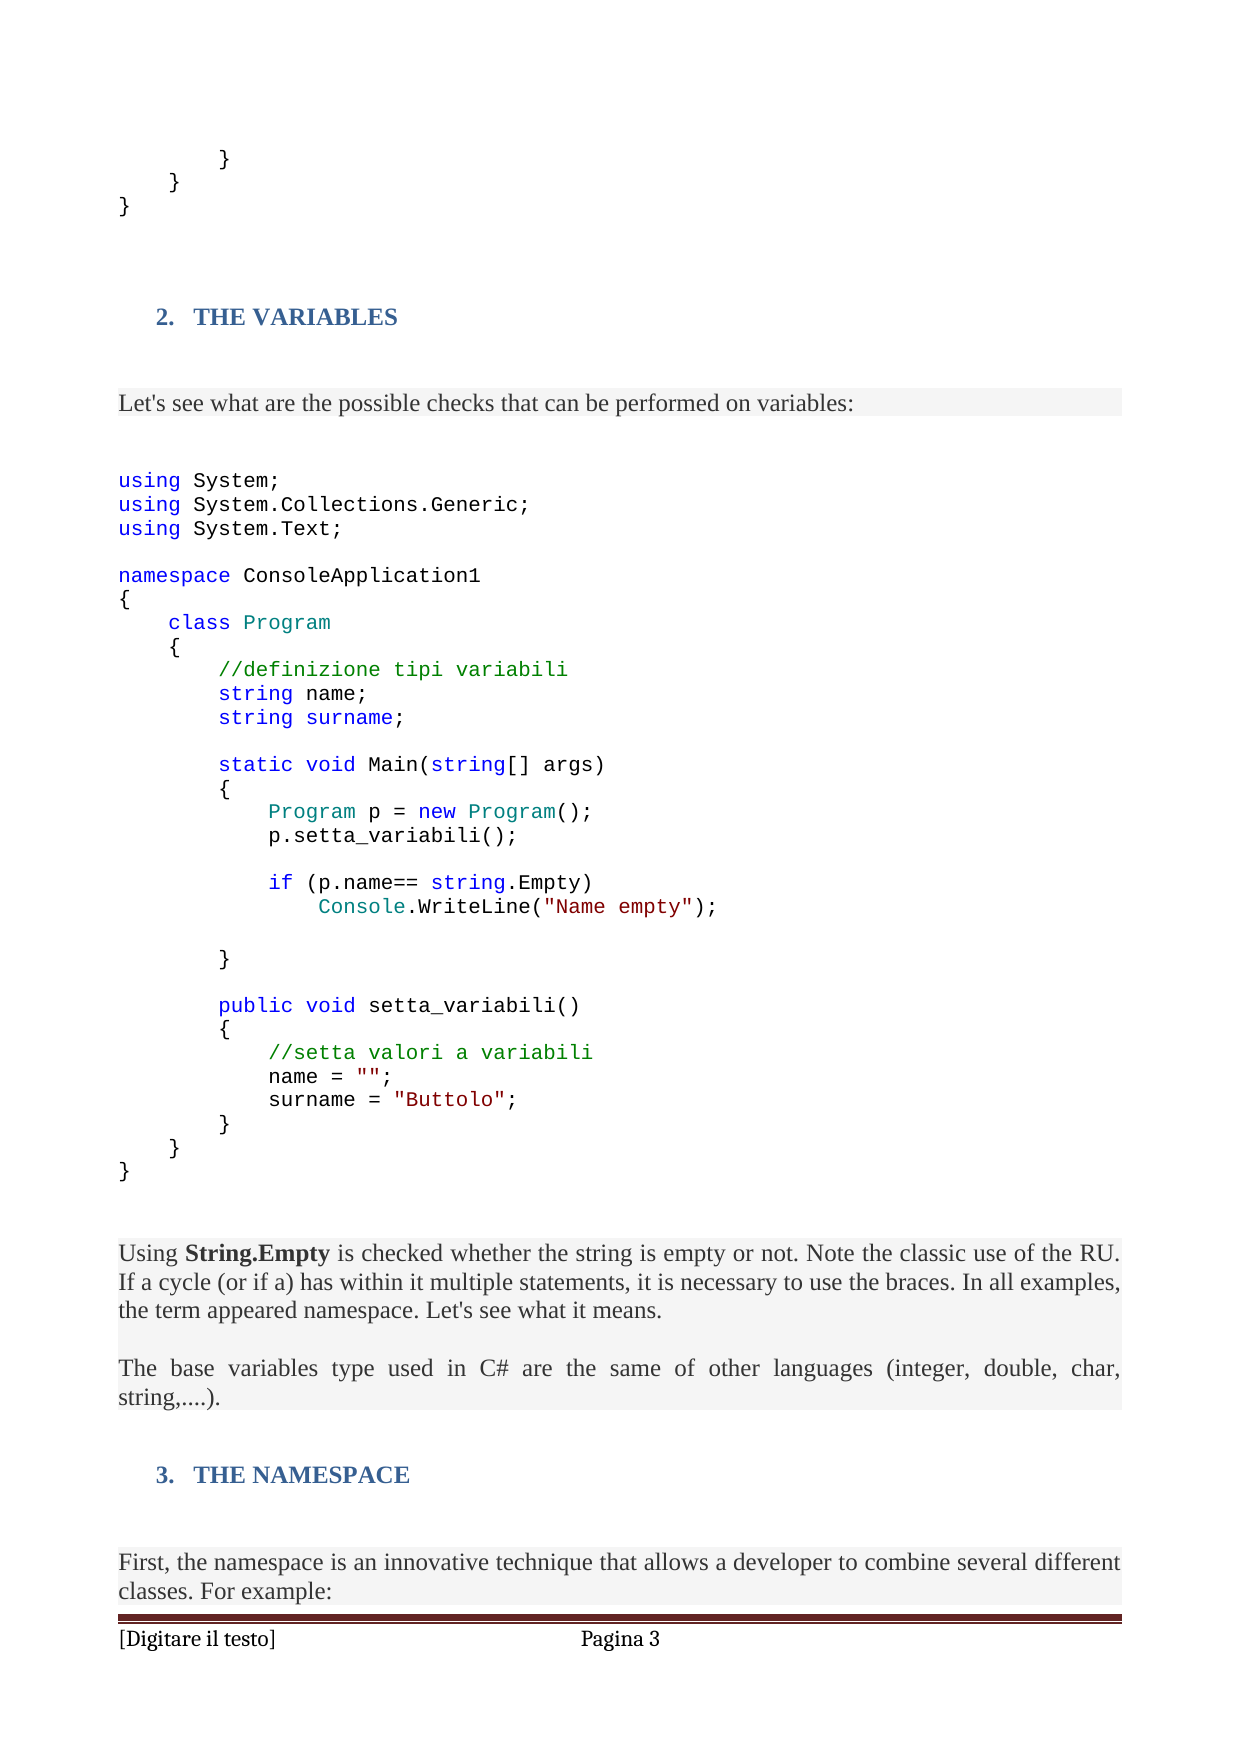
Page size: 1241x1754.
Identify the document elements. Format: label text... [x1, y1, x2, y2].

text { [118, 636, 1122, 659]
text Let's see what are the possible checks that can be performed on variables: [118, 388, 1122, 416]
text static void Main(string[] args) [118, 754, 1122, 778]
text class Program [118, 612, 1122, 636]
text public void setta_variabili() [118, 995, 1122, 1018]
text namespace ConsoleApplication1 [118, 565, 1122, 588]
text p.setta_variabili(); [118, 825, 1122, 848]
text using System; [118, 470, 1122, 494]
text using System.Text; [118, 517, 1122, 541]
subtitle THE NAMESPACE [156, 1460, 1122, 1489]
text } [118, 171, 1122, 195]
text name = ""; [118, 1066, 1122, 1089]
text } [118, 195, 1122, 218]
text //setta valori a variabili [118, 1042, 1122, 1066]
subtitle THE VARIABLES [156, 302, 1122, 330]
text { [118, 778, 1122, 801]
text surname = "Buttolo"; [118, 1089, 1122, 1113]
text string surname; [118, 707, 1122, 730]
text using System.Collections.Generic; [118, 494, 1122, 517]
text { [118, 1018, 1122, 1042]
text The base variables type used in C# are the same of other languages (integer, double, char, string,....). [118, 1353, 1122, 1410]
text } [118, 1137, 1122, 1160]
text Using String.Empty is checked whether the string is empty or not. Note the classic use of the RU. If a cycle (or if a) has within it multiple statements, it is necessary to use the braces. In all examples, the term appeared namespace. Let's see what it means. [118, 1238, 1122, 1324]
text } [118, 148, 1122, 171]
text Program p = new Program(); [118, 801, 1122, 825]
text string name; [118, 683, 1122, 707]
text First, the namespace is an innovative technique that allows a developer to combine several different classes. For example: [118, 1547, 1122, 1605]
text Console.WriteLine("Name empty"); [118, 896, 1122, 919]
text } [118, 1113, 1122, 1137]
text //definizione tipi variabili [118, 659, 1122, 683]
text { [118, 588, 1122, 612]
text } [118, 1160, 1122, 1184]
text } [118, 947, 1122, 971]
text if (p.name== string.Empty) [118, 872, 1122, 896]
